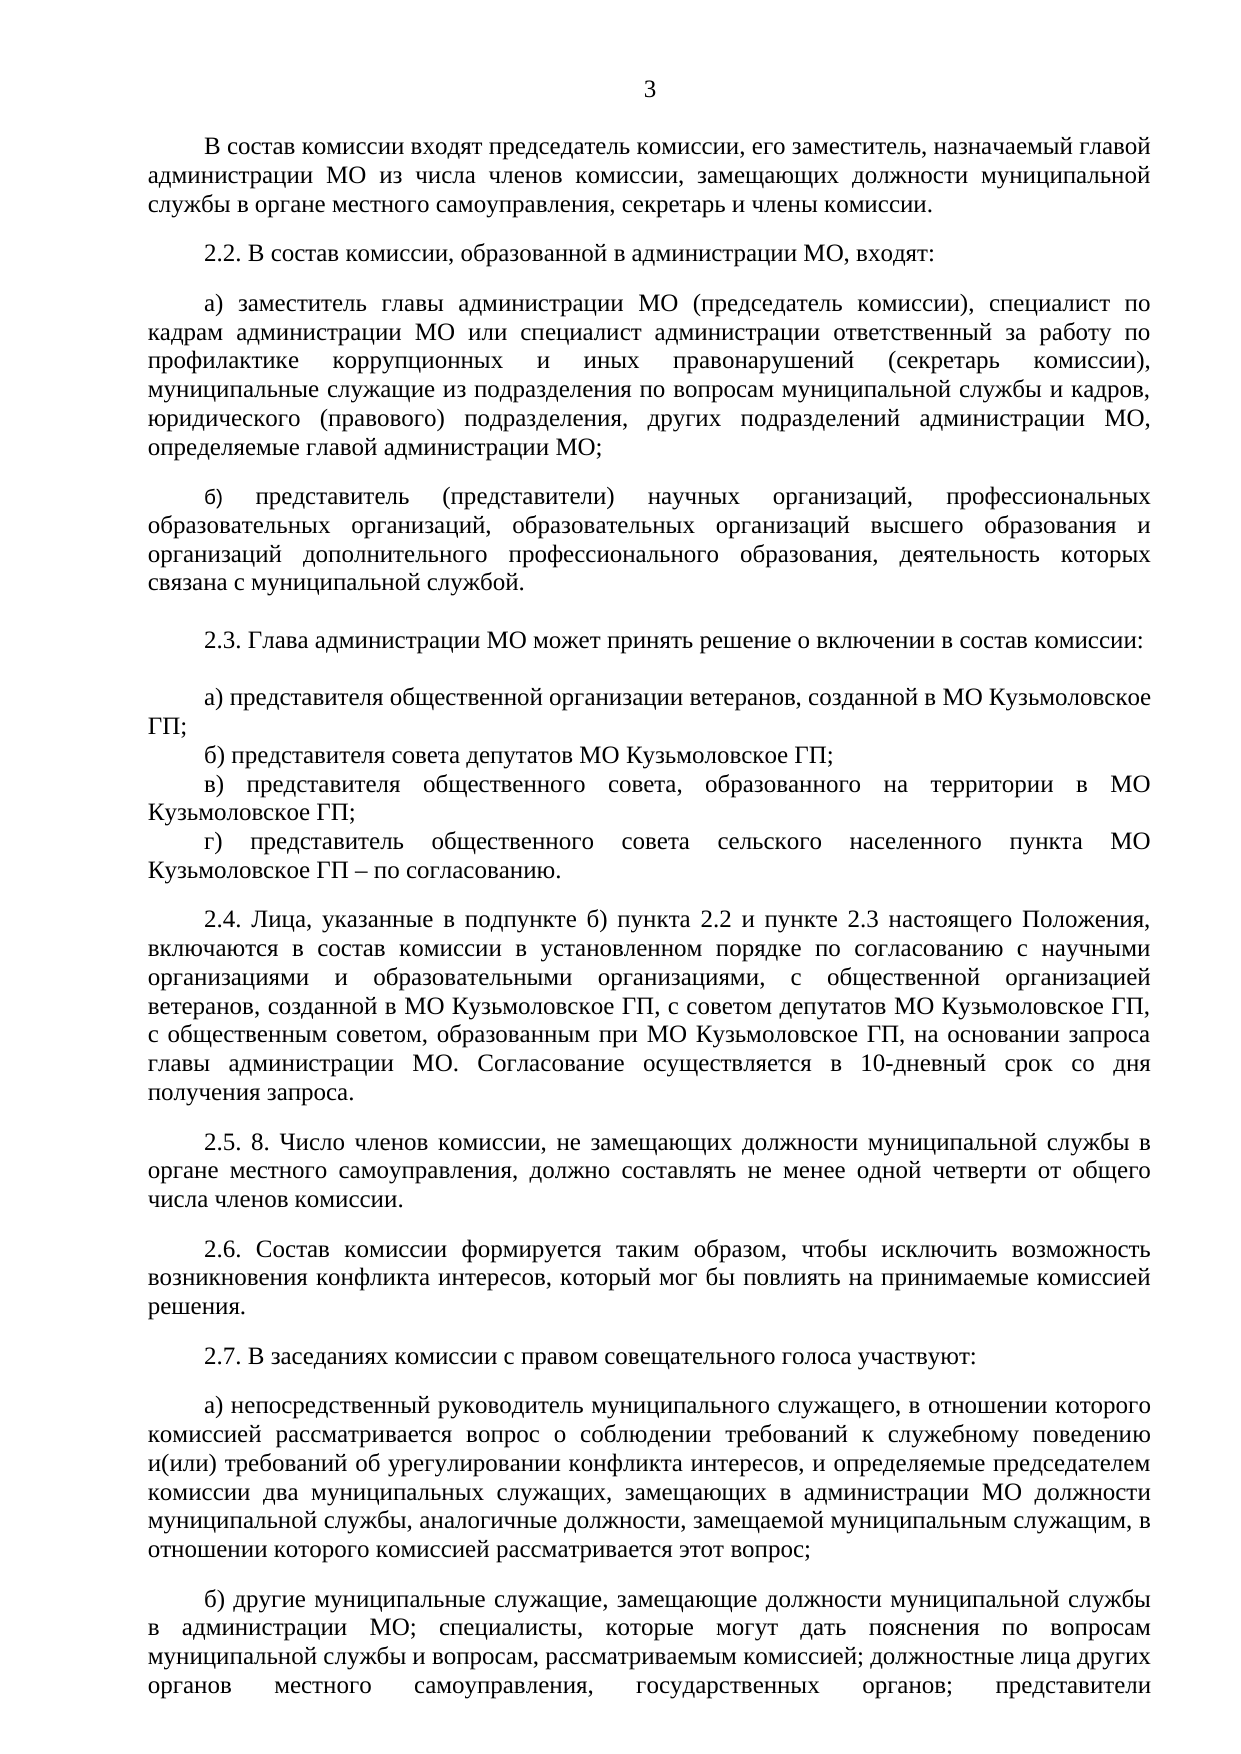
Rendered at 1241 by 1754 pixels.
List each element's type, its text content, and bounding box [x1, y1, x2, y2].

text б) представитель (представители) научных организаций, профессиональных образовательных организаций, образовательных организаций высшего образования и организаций дополнительного профессионального образования, деятельность которых связана с муниципальной службой. [148, 481, 1152, 596]
text 2.4. Лица, указанные в подпункте б) пункта 2.2 и пункте 2.3 настоящего Положения, включаются в состав комиссии в установленном порядке по согласованию с научными организациями и образовательными организациями, с общественной организацией ветеранов, созданной в МО Кузьмоловское ГП, с советом депутатов МО Кузьмоловское ГП, с общественным советом, образованным при МО Кузьмоловское ГП, на основании запроса главы администрации МО. Согласование осуществляется в 10-дневный срок со дня получения запроса. [148, 904, 1152, 1106]
text 2.5. 8. Число членов комиссии, не замещающих должности муниципальной службы в органе местного самоуправления, должно составлять не менее одной четверти от общего числа членов комиссии. [148, 1127, 1152, 1213]
text В состав комиссии входят председатель комиссии, его заместитель, назначаемый главой администрации МО из числа членов комиссии, замещающих должности муниципальной службы в органе местного самоуправления, секретарь и члены комиссии. [148, 131, 1152, 217]
text 2.7. В заседаниях комиссии с правом совещательного голоса участвуют: [148, 1341, 1152, 1369]
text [148, 1584, 1152, 1699]
text б) представителя совета депутатов МО Кузьмоловское ГП; [148, 740, 1152, 769]
text 2.3. Глава администрации МО может принять решение о включении в состав комиссии: [148, 625, 1152, 654]
text а) непосредственный руководитель муниципального служащего, в отношении которого комиссией рассматривается вопрос о соблюдении требований к служебному поведению и(или) требований об урегулировании конфликта интересов, и определяемые председателем комиссии два муниципальных служащих, замещающих в администрации МО должности муниципальной службы, аналогичные должности, замещаемой муниципальным служащим, в отношении которого комиссией рассматривается этот вопрос; [148, 1390, 1152, 1563]
text 2.6. Состав комиссии формируется таким образом, чтобы исключить возможность возникновения конфликта интересов, который мог бы повлиять на принимаемые комиссией решения. [148, 1234, 1152, 1320]
text в) представителя общественного совета, образованного на территории в МО Кузьмоловское ГП; [148, 769, 1152, 826]
text 2.2. В состав комиссии, образованной в администрации МО, входят: [148, 238, 1152, 267]
text а) заместитель главы администрации МО (председатель комиссии), специалист по кадрам администрации МО или специалист администрации ответственный за работу по профилактике коррупционных и иных правонарушений (секретарь комиссии), муниципальные служащие из подразделения по вопросам муниципальной службы и кадров, юридического (правового) подразделения, других подразделений администрации МО, определяемые главой администрации МО; [148, 288, 1152, 460]
text г) представитель общественного совета сельского населенного пункта МО Кузьмоловское ГП – по согласованию. [148, 826, 1152, 884]
text а) представителя общественной организации ветеранов, созданной в МО Кузьмоловское ГП; [148, 682, 1152, 740]
